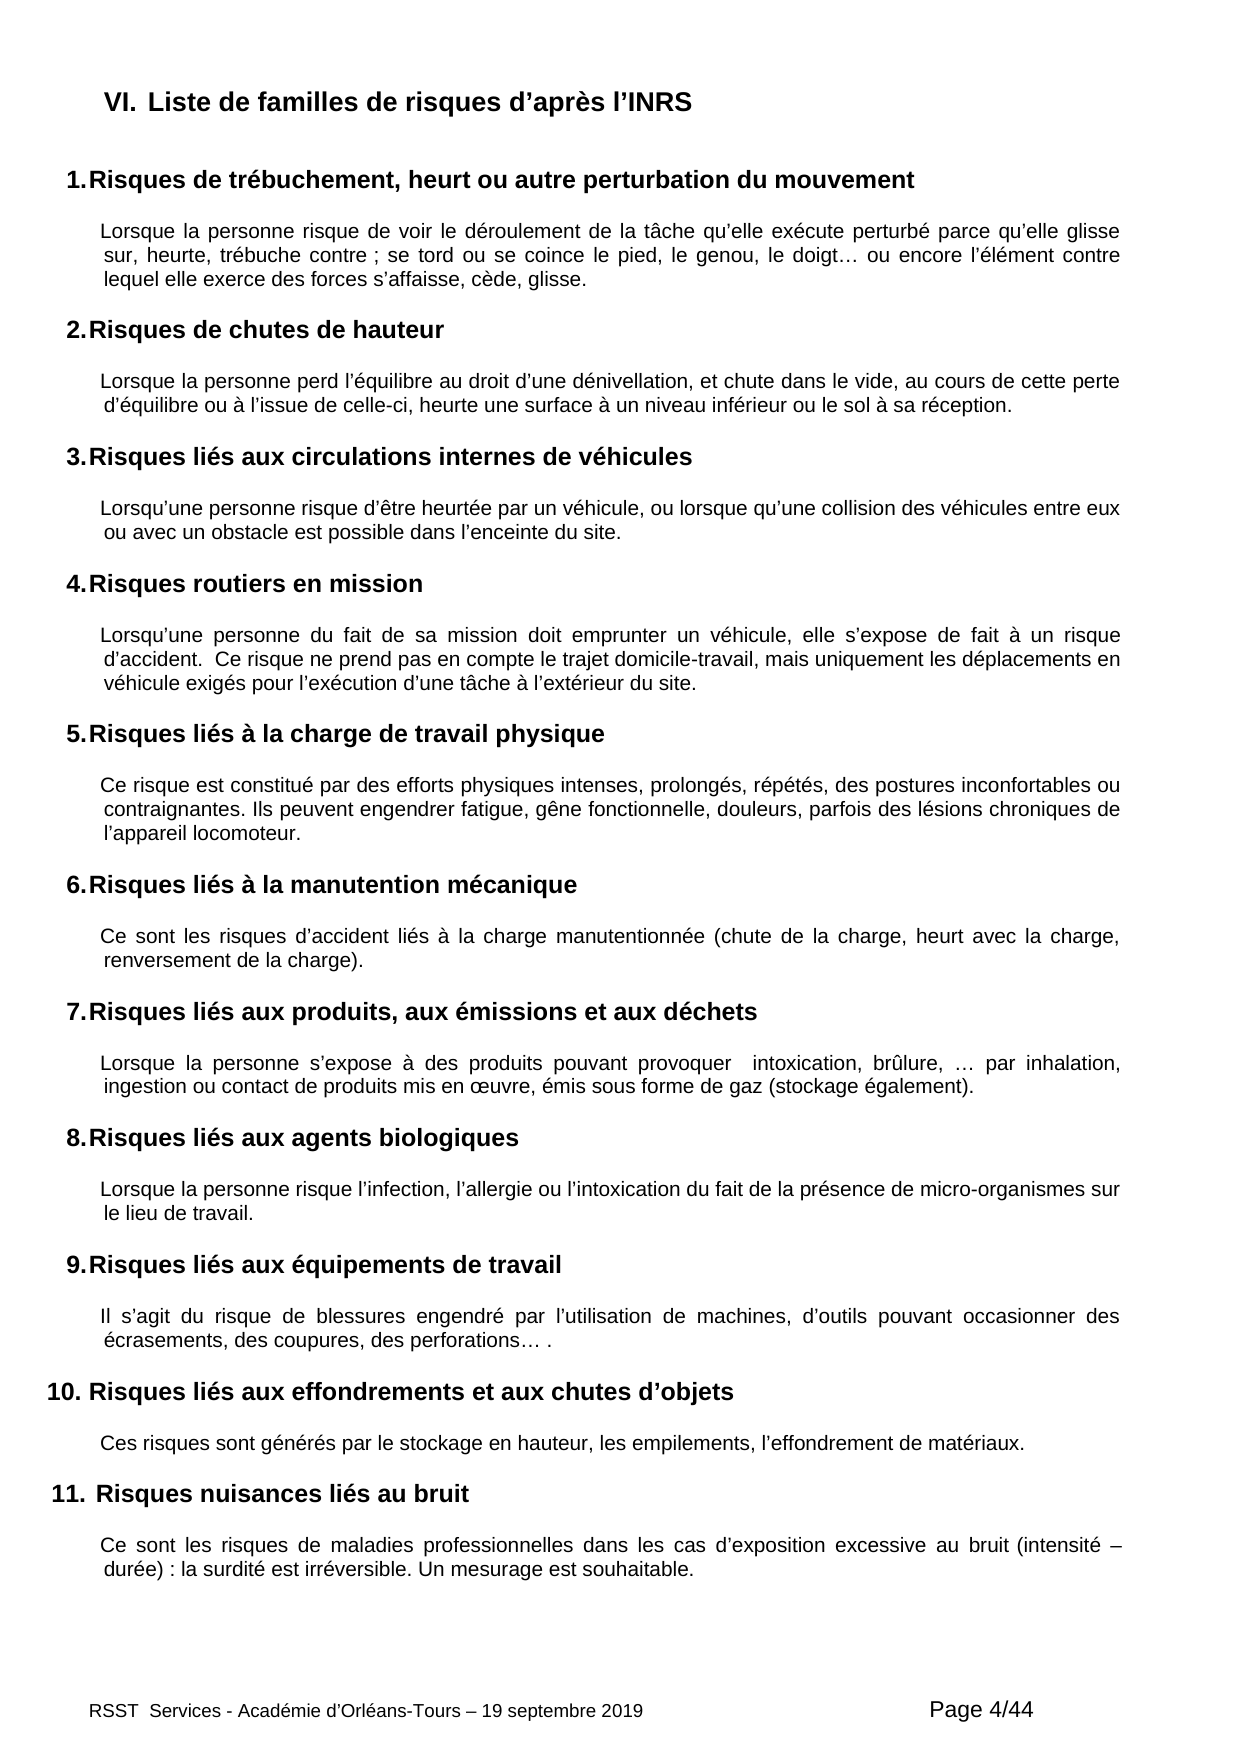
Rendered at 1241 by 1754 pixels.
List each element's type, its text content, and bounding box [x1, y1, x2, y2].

list Ce sont les risques d’accident liés à la charge manutentionnée (chute de la charge, heurt avec la charge, renversement de la charge). [100, 924, 1122, 972]
list Lorsque la personne risque l’infection, l’allergie ou l’intoxication du fait de la présence de micro-organismes sur le lieu de travail. [100, 1177, 1122, 1225]
subtitle Risques liés aux produits, aux émissions et aux déchets [66, 997, 1130, 1025]
list Lorsque la personne risque de voir le déroulement de la tâche qu’elle exécute perturbé parce qu’elle glisse sur, heurte, trébuche contre ; se tord ou se coince le pied, le genou, le doigt… ou encore l’élément contre lequel elle exerce des forces s’affaisse, cède, glisse. [100, 218, 1122, 290]
subtitle Risques liés aux effondrements et aux chutes d’objets [47, 1377, 1115, 1405]
list Ce sont les risques de maladies professionnelles dans les cas d’exposition excessive au bruit (intensité – durée) : la surdité est irréversible. Un mesurage est souhaitable. [100, 1533, 1122, 1581]
list Lorsqu’une personne risque d’être heurtée par un véhicule, ou lorsque qu’une collision des véhicules entre eux ou avec un obstacle est possible dans l’enceinte du site. [100, 496, 1122, 544]
subtitle Risques liés aux agents biologiques [66, 1123, 1157, 1152]
subtitle Risques de trébuchement, heurt ou autre perturbation du mouvement [66, 165, 1115, 193]
list Il s’agit du risque de blessures engendré par l’utilisation de machines, d’outils pouvant occasionner des écrasements, des coupures, des perforations… . [100, 1304, 1122, 1352]
subtitle Risques liés à la charge de travail physique [66, 719, 1157, 748]
subtitle Risques de chutes de hauteur [66, 315, 1157, 344]
list Ces risques sont générés par le stockage en hauteur, les empilements, l’effondrement de matériaux. [100, 1430, 1122, 1454]
subtitle Risques routiers en mission [66, 569, 1157, 597]
list Ce risque est constitué par des efforts physiques intenses, prolongés, répétés, des postures inconfortables ou contraignantes. Ils peuvent engendrer fatigue, gêne fonctionnelle, douleurs, parfois des lésions chroniques de l’appareil locomoteur. [100, 773, 1122, 845]
list Lorsque la personne s’expose à des produits pouvant provoquer intoxication, brûlure, … par inhalation, ingestion ou contact de produits mis en œuvre, émis sous forme de gaz (stockage également). [100, 1050, 1122, 1098]
subtitle Risques liés aux équipements de travail [66, 1250, 1157, 1279]
subtitle Risques liés aux circulations internes de véhicules [66, 442, 1115, 471]
subtitle Liste de familles de risques d’après l’INRS [103, 86, 1122, 118]
list Lorsque la personne perd l’équilibre au droit d’une dénivellation, et chute dans le vide, au cours de cette perte d’équilibre ou à l’issue de celle-ci, heurte une surface à un niveau inférieur ou le sol à sa réception. [100, 369, 1122, 417]
subtitle Risques liés à la manutention mécanique [66, 870, 1130, 899]
subtitle Risques nuisances liés au bruit [51, 1479, 1157, 1508]
list Lorsqu’une personne du fait de sa mission doit emprunter un véhicule, elle s’expose de fait à un risque d’accident. Ce risque ne prend pas en compte le trajet domicile-travail, mais uniquement les déplacements en véhicule exigés pour l’exécution d’une tâche à l’extérieur du site. [100, 622, 1122, 694]
